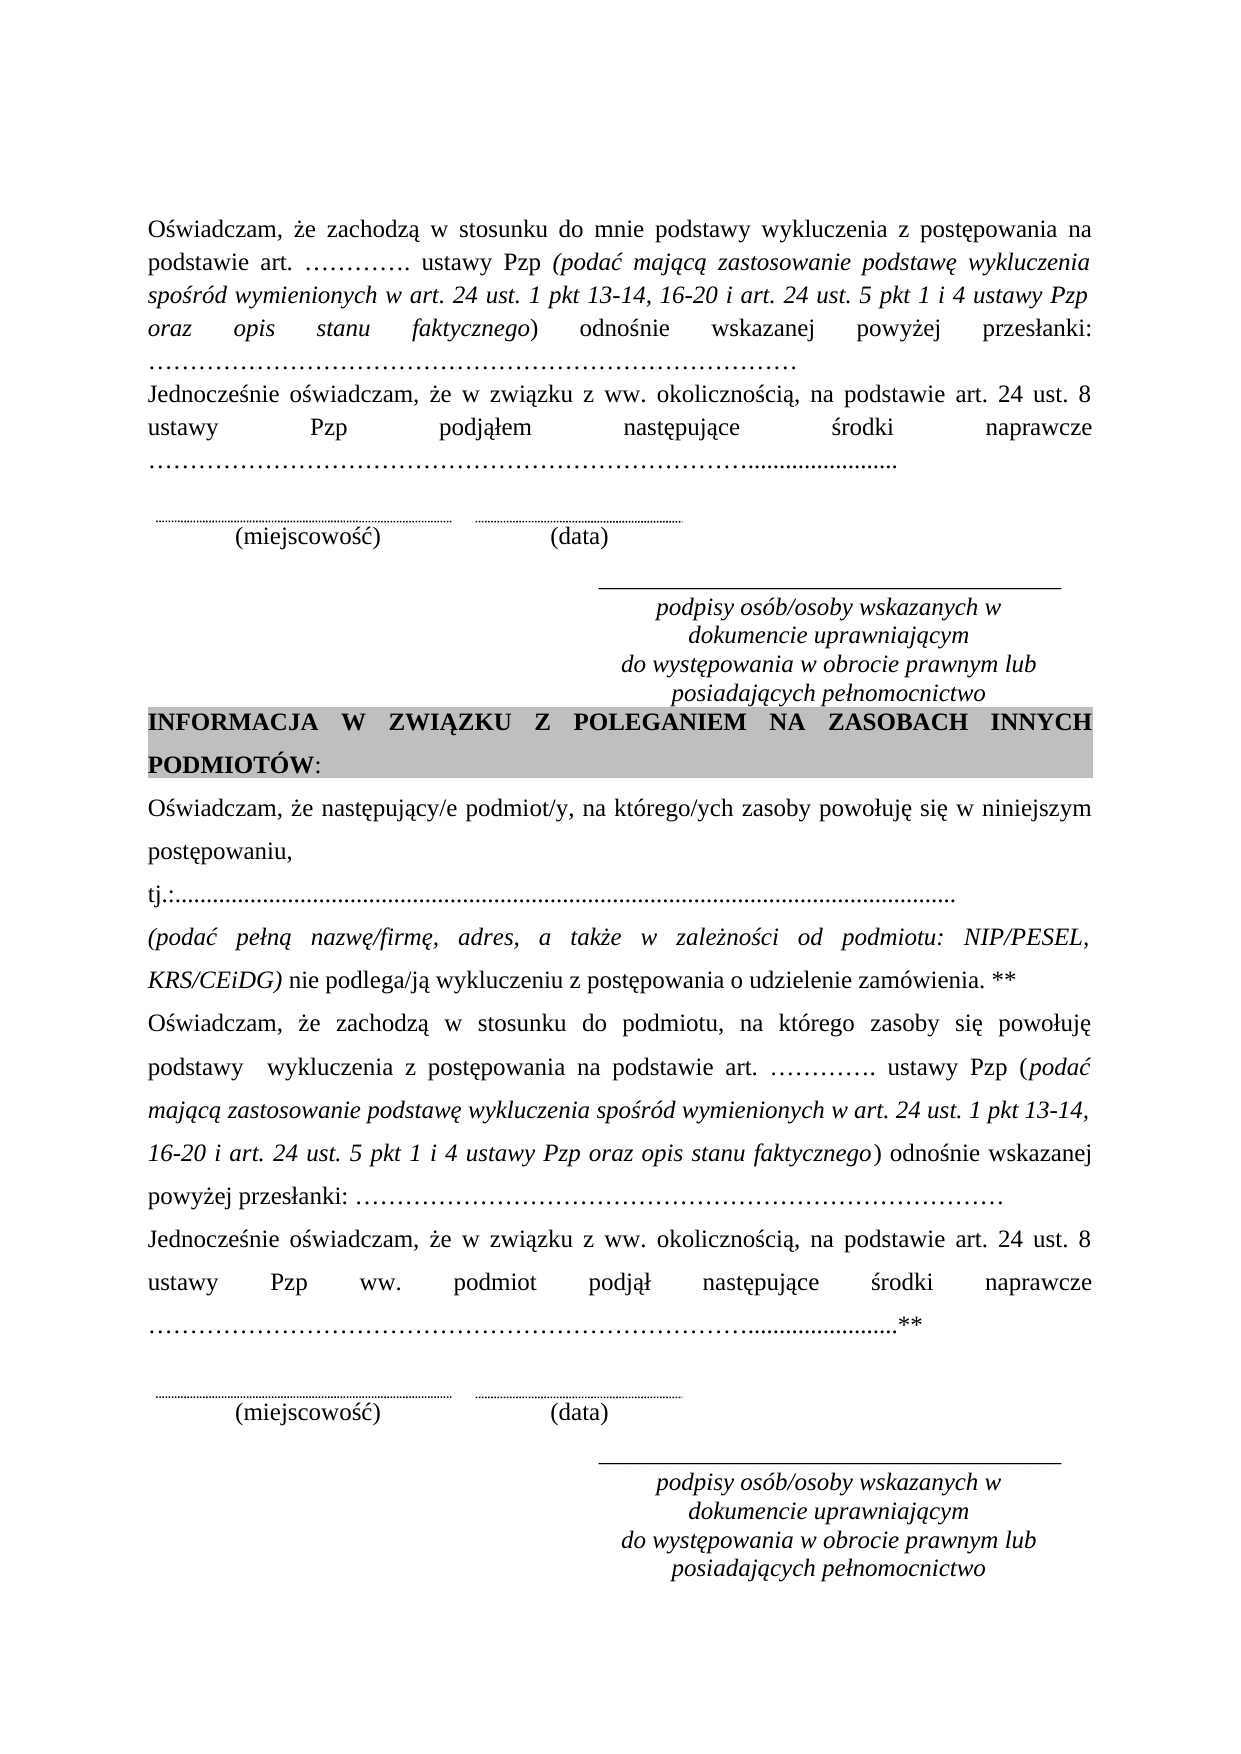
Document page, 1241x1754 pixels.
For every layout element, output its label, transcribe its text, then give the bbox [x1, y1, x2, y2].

table_header (data) [468, 521, 691, 563]
text Jednocześnie oświadczam, że w związku z ww. okolicznością, na podstawie art. 24 ust. 8 ustawy Pzp podjąłem następujące środki naprawcze ………………………………………………………………........................ [148, 379, 1093, 473]
text Oświadczam, że następujący/e podmiot/y, na którego/ych zasoby powołuję się w niniejszym postępowaniu, tj.:............................................................................................................................. [148, 793, 1093, 908]
text podpisy osób/osoby wskazanych w dokumencie uprawniającym [598, 1467, 1062, 1525]
text do występowania w obrocie prawnym lub posiadających pełnomocnictwo [598, 1525, 1062, 1582]
text Jednocześnie oświadczam, że w związku z ww. okolicznością, na podstawie art. 24 ust. 8 ustawy Pzp ww. podmiot podjął następujące środki naprawcze ………………………………………………………………........................** [148, 1224, 1093, 1339]
text podpisy osób/osoby wskazanych w dokumencie uprawniającym [598, 592, 1062, 649]
text INFORMACJA W ZWIĄZKU Z POLEGANIEM NA ZASOBACH INNYCH PODMIOTÓW: [148, 707, 1093, 778]
table_header (data) [468, 1397, 691, 1438]
text Oświadczam, że zachodzą w stosunku do mnie podstawy wykluczenia z postępowania na podstawie art. …………. ustawy Pzp (podać mającą zastosowanie podstawę wykluczenia spośród wymienionych w art. 24 ust. 1 pkt 13-14, 16-20 i art. 24 ust. 5 pkt 1 i 4 ustawy Pzp oraz opis stanu faktycznego) odnośnie wskazanej powyżej przesłanki: …………………………………………………………………… [148, 214, 1093, 374]
text do występowania w obrocie prawnym lub posiadających pełnomocnictwo [598, 649, 1062, 707]
text Oświadczam, że zachodzą w stosunku do podmiotu, na którego zasoby się powołuję podstawy wykluczenia z postępowania na podstawie art. …………. ustawy Pzp (podać mającą zastosowanie podstawę wykluczenia spośród wymienionych w art. 24 ust. 1 pkt 13-14, 16-20 i art. 24 ust. 5 pkt 1 i 4 ustawy Pzp oraz opis stanu faktycznego) odnośnie wskazanej powyżej przesłanki: …………………………………………………………………… [148, 1008, 1093, 1210]
text _____________________________________ [598, 1438, 1062, 1467]
table_header (miejscowość) [148, 1397, 468, 1438]
text _____________________________________ [598, 563, 1062, 592]
text (podać pełną nazwę/firmę, adres, a także w zależności od podmiotu: NIP/PESEL, KRS/CEiDG) nie podlega/ją wykluczeniu z postępowania o udzielenie zamówienia. ** [148, 922, 1093, 994]
table_header (miejscowość) [148, 521, 468, 563]
